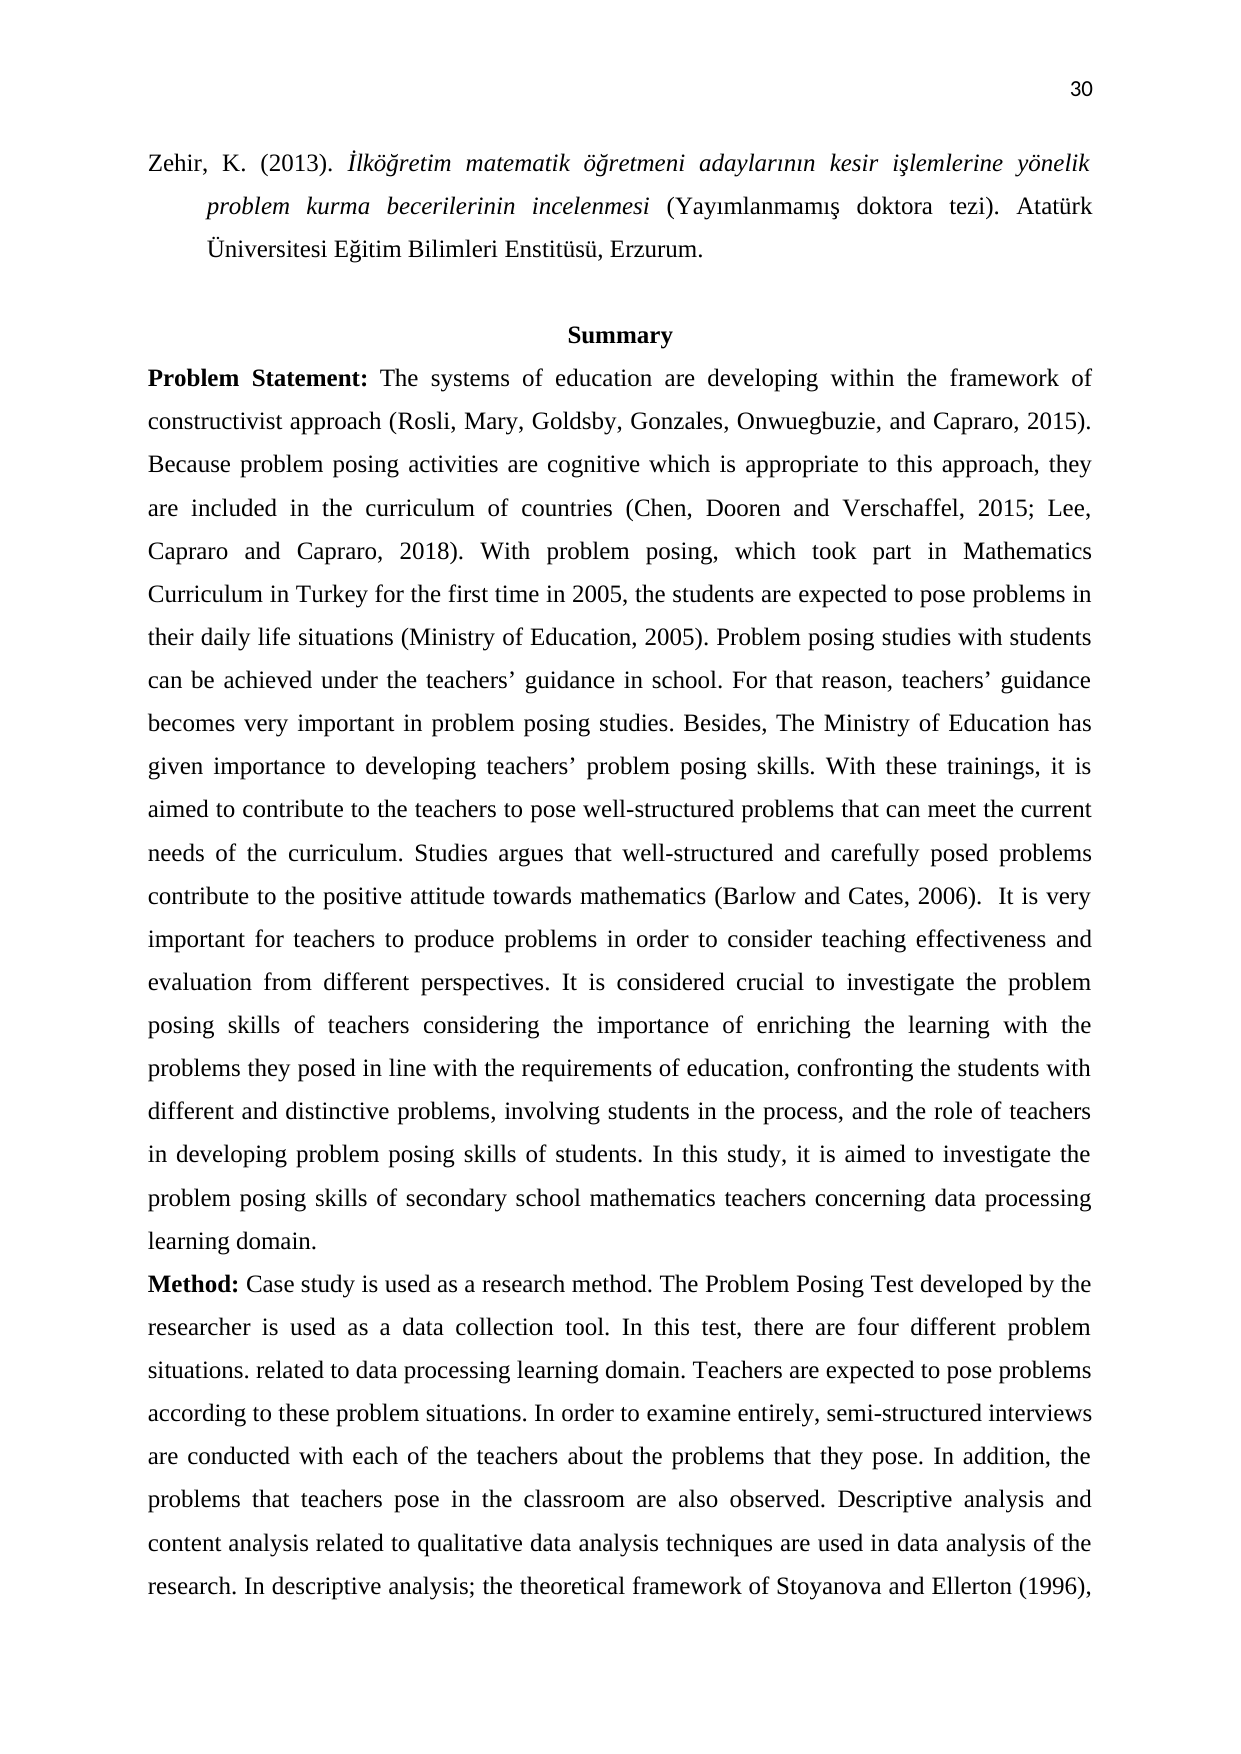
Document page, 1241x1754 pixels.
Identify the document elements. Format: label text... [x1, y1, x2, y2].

text Summary [148, 320, 1093, 349]
text Problem Statement: The systems of education are developing within the framework of constructivist approach (Rosli, Mary, Goldsby, Gonzales, Onwuegbuzie, and Capraro, 2015). Because problem posing activities are cognitive which is appropriate to this approach, they are included in the curriculum of countries (Chen, Dooren and Verschaffel, 2015; Lee, Capraro and Capraro, 2018). With problem posing, which took part in Mathematics Curriculum in Turkey for the first time in 2005, the students are expected to pose problems in their daily life situations (Ministry of Education, 2005). Problem posing studies with students can be achieved under the teachers’ guidance in school. For that reason, teachers’ guidance becomes very important in problem posing studies. Besides, The Ministry of Education has given importance to developing teachers’ problem posing skills. With these trainings, it is aimed to contribute to the teachers to pose well-structured problems that can meet the current needs of the curriculum. Studies argues that well-structured and carefully posed problems contribute to the positive attitude towards mathematics (Barlow and Cates, 2006). It is very important for teachers to produce problems in order to consider teaching effectiveness and evaluation from different perspectives. It is considered crucial to investigate the problem posing skills of teachers considering the importance of enriching the learning with the problems they posed in line with the requirements of education, confronting the students with different and distinctive problems, involving students in the process, and the role of teachers in developing problem posing skills of students. In this study, it is aimed to investigate the problem posing skills of secondary school mathematics teachers concerning data processing learning domain. [148, 363, 1093, 1254]
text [148, 1269, 1093, 1599]
text Zehir, K. (2013). İlköğretim matematik öğretmeni adaylarının kesir işlemlerine yönelik problem kurma becerilerinin incelenmesi (Yayımlanmamış doktora tezi). Atatürk Üniversitesi Eğitim Bilimleri Enstitüsü, Erzurum. [148, 148, 1093, 263]
